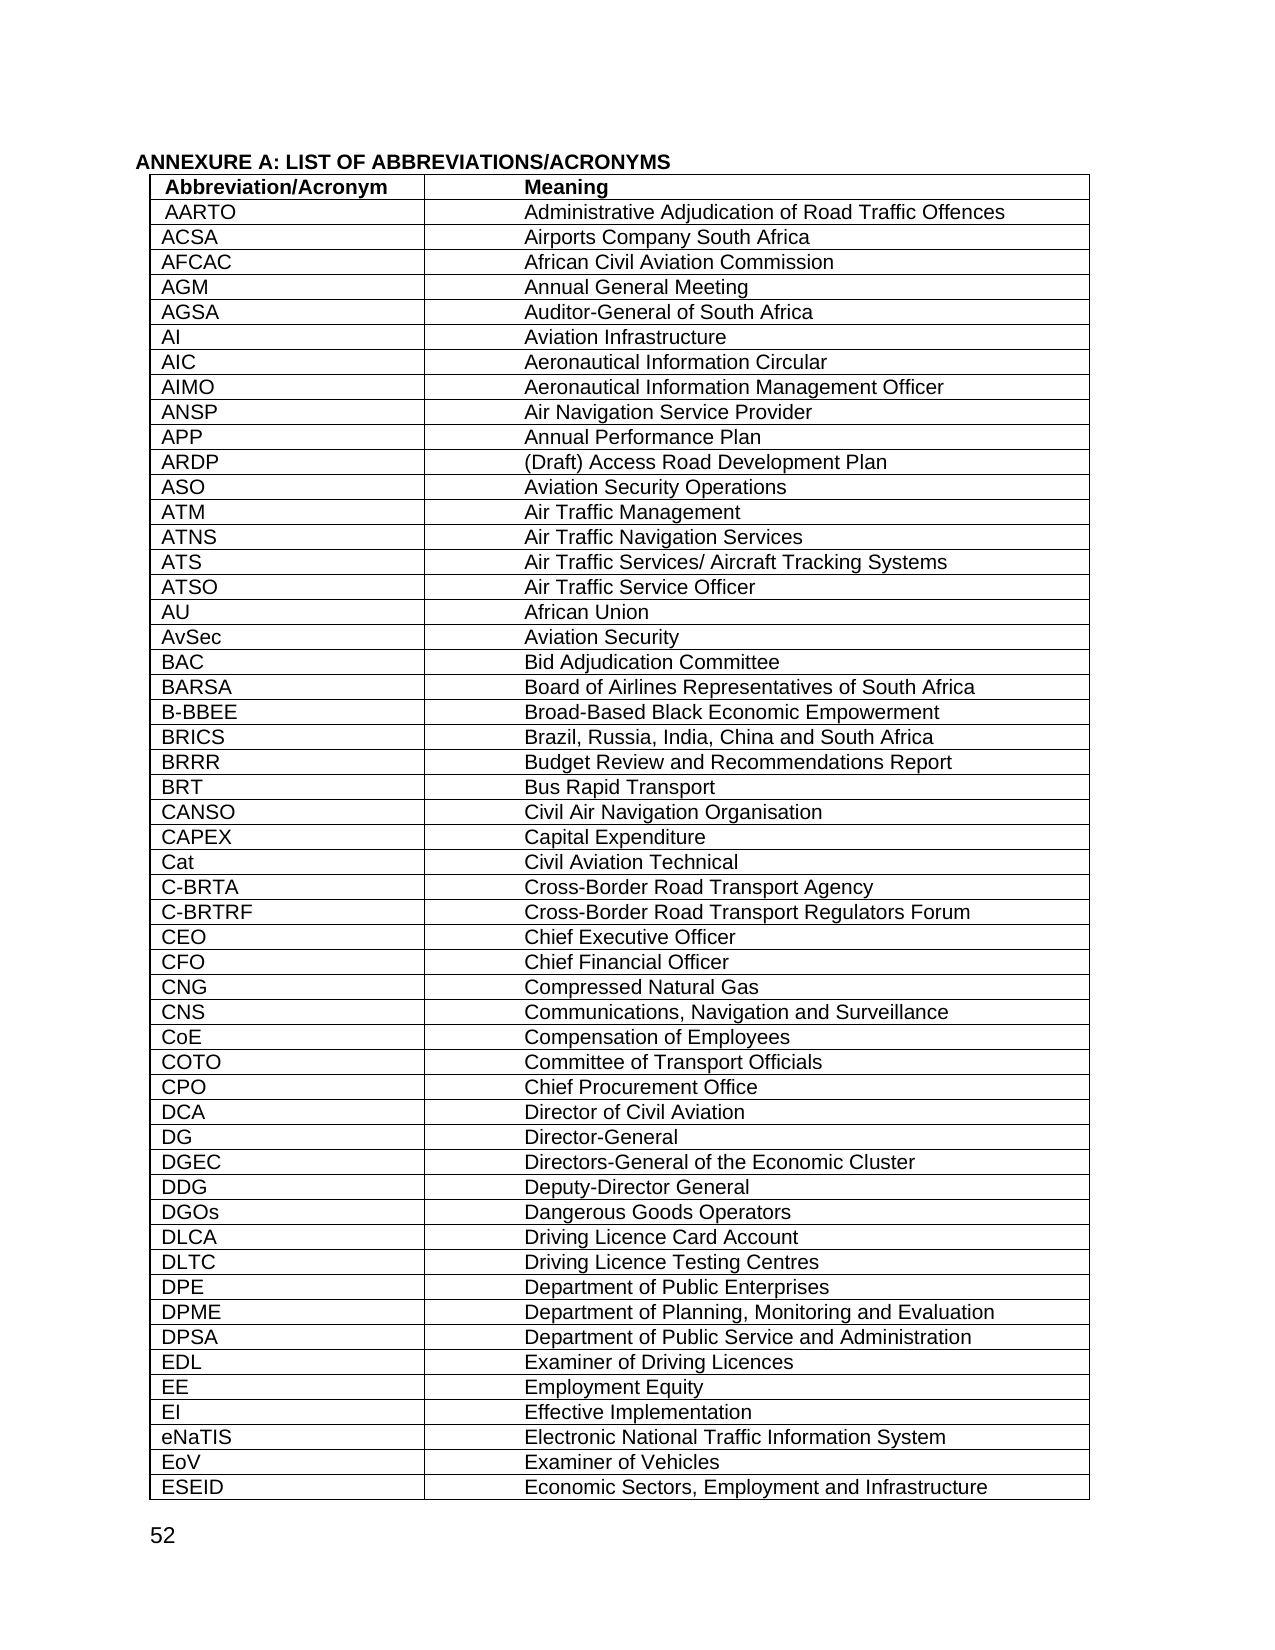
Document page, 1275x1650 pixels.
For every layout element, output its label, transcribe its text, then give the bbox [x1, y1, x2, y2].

table_cell BRT [151, 775, 424, 799]
table_cell AARTO [151, 200, 424, 224]
table_cell EE [151, 1375, 424, 1399]
table_cell Department of Planning, Monitoring and Evaluation [425, 1300, 1089, 1324]
table_cell Aeronautical Information Circular [425, 350, 1089, 374]
table_cell ATS [151, 550, 424, 574]
table_cell Bus Rapid Transport [425, 775, 1089, 799]
table_cell Aeronautical Information Management Officer [425, 375, 1089, 399]
table_cell Cross-Border Road Transport Agency [425, 875, 1089, 899]
table_cell Cross-Border Road Transport Regulators Forum [425, 900, 1089, 924]
table_cell Dangerous Goods Operators [425, 1200, 1089, 1224]
table_cell AGSA [151, 300, 424, 324]
table_cell Chief Procurement Office [425, 1075, 1089, 1099]
table_cell Aviation Security Operations [425, 475, 1089, 499]
table_cell Civil Aviation Technical [425, 850, 1089, 874]
table_cell Air Traffic Services/ Aircraft Tracking Systems [425, 550, 1089, 574]
table_cell CANSO [151, 800, 424, 824]
table_cell Director-General [425, 1125, 1089, 1149]
table_cell DLCA [151, 1225, 424, 1249]
table_cell EoV [151, 1450, 424, 1474]
table_cell African Civil Aviation Commission [425, 250, 1089, 274]
table_cell EDL [151, 1350, 424, 1374]
table_cell ACSA [151, 225, 424, 249]
text ANNEXURE A: LIST OF ABBREVIATIONS/ACRONYMS [120, 150, 1125, 174]
table_cell BRRR [151, 750, 424, 774]
table_cell ESEID [151, 1475, 424, 1499]
table_cell AI [151, 325, 424, 349]
table_cell AvSec [151, 625, 424, 649]
table_cell ASO [151, 475, 424, 499]
table_cell AGM [151, 275, 424, 299]
table_cell DGOs [151, 1200, 424, 1224]
table_cell Annual General Meeting [425, 275, 1089, 299]
table_cell Examiner of Vehicles [425, 1450, 1089, 1474]
table_cell CFO [151, 950, 424, 974]
table_cell Civil Air Navigation Organisation [425, 800, 1089, 824]
table_cell Deputy-Director General [425, 1175, 1089, 1199]
table_cell Department of Public Service and Administration [425, 1325, 1089, 1349]
table_cell Compressed Natural Gas [425, 975, 1089, 999]
table_cell Air Traffic Service Officer [425, 575, 1089, 599]
table_cell ATNS [151, 525, 424, 549]
table_cell Broad-Based Black Economic Empowerment [425, 700, 1089, 724]
table_cell Auditor-General of South Africa [425, 300, 1089, 324]
table_cell Aviation Infrastructure [425, 325, 1089, 349]
table_cell Electronic National Traffic Information System [425, 1425, 1089, 1449]
table_cell CoE [151, 1025, 424, 1049]
table_cell African Union [425, 600, 1089, 624]
table_cell Chief Executive Officer [425, 925, 1089, 949]
table_cell AIMO [151, 375, 424, 399]
table_cell Cat [151, 850, 424, 874]
table_cell CEO [151, 925, 424, 949]
table_cell Aviation Security [425, 625, 1089, 649]
table_cell Air Traffic Management [425, 500, 1089, 524]
table_cell Driving Licence Testing Centres [425, 1250, 1089, 1274]
table_cell Committee of Transport Officials [425, 1050, 1089, 1074]
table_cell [425, 1475, 1089, 1499]
table_cell DGEC [151, 1150, 424, 1174]
table_cell CAPEX [151, 825, 424, 849]
table_cell eNaTIS [151, 1425, 424, 1449]
table_cell C-BRTA [151, 875, 424, 899]
table_header Meaning [425, 175, 1089, 199]
table_cell DDG [151, 1175, 424, 1199]
table_cell DG [151, 1125, 424, 1149]
table_header Abbreviation/Acronym [151, 175, 424, 199]
table_cell Chief Financial Officer [425, 950, 1089, 974]
table_cell ATSO [151, 575, 424, 599]
table_cell DCA [151, 1100, 424, 1124]
table_cell DLTC [151, 1250, 424, 1274]
table_cell Brazil, Russia, India, China and South Africa [425, 725, 1089, 749]
table_cell AU [151, 600, 424, 624]
table_cell Air Traffic Navigation Services [425, 525, 1089, 549]
table_cell Administrative Adjudication of Road Traffic Offences [425, 200, 1089, 224]
table_cell Annual Performance Plan [425, 425, 1089, 449]
table_cell DPME [151, 1300, 424, 1324]
table_cell COTO [151, 1050, 424, 1074]
table_cell BAC [151, 650, 424, 674]
table_cell (Draft) Access Road Development Plan [425, 450, 1089, 474]
table_cell Effective Implementation [425, 1400, 1089, 1424]
table_cell Department of Public Enterprises [425, 1275, 1089, 1299]
table_cell Airports Company South Africa [425, 225, 1089, 249]
table_cell Employment Equity [425, 1375, 1089, 1399]
table_cell Driving Licence Card Account [425, 1225, 1089, 1249]
table_cell CNS [151, 1000, 424, 1024]
table_cell Budget Review and Recommendations Report [425, 750, 1089, 774]
table_cell CNG [151, 975, 424, 999]
table_cell BARSA [151, 675, 424, 699]
table_cell DPSA [151, 1325, 424, 1349]
table_cell Directors-General of the Economic Cluster [425, 1150, 1089, 1174]
table_cell Bid Adjudication Committee [425, 650, 1089, 674]
table_cell DPE [151, 1275, 424, 1299]
table_cell Capital Expenditure [425, 825, 1089, 849]
table_cell Examiner of Driving Licences [425, 1350, 1089, 1374]
table_cell B-BBEE [151, 700, 424, 724]
table_cell C-BRTRF [151, 900, 424, 924]
table_cell Board of Airlines Representatives of South Africa [425, 675, 1089, 699]
table_cell Communications, Navigation and Surveillance [425, 1000, 1089, 1024]
table_cell Compensation of Employees [425, 1025, 1089, 1049]
table_cell BRICS [151, 725, 424, 749]
table_cell ANSP [151, 400, 424, 424]
table_cell ATM [151, 500, 424, 524]
table_cell Air Navigation Service Provider [425, 400, 1089, 424]
table_cell APP [151, 425, 424, 449]
table_cell CPO [151, 1075, 424, 1099]
table_cell ARDP [151, 450, 424, 474]
table_cell AFCAC [151, 250, 424, 274]
table_cell EI [151, 1400, 424, 1424]
table_cell Director of Civil Aviation [425, 1100, 1089, 1124]
table_cell AIC [151, 350, 424, 374]
